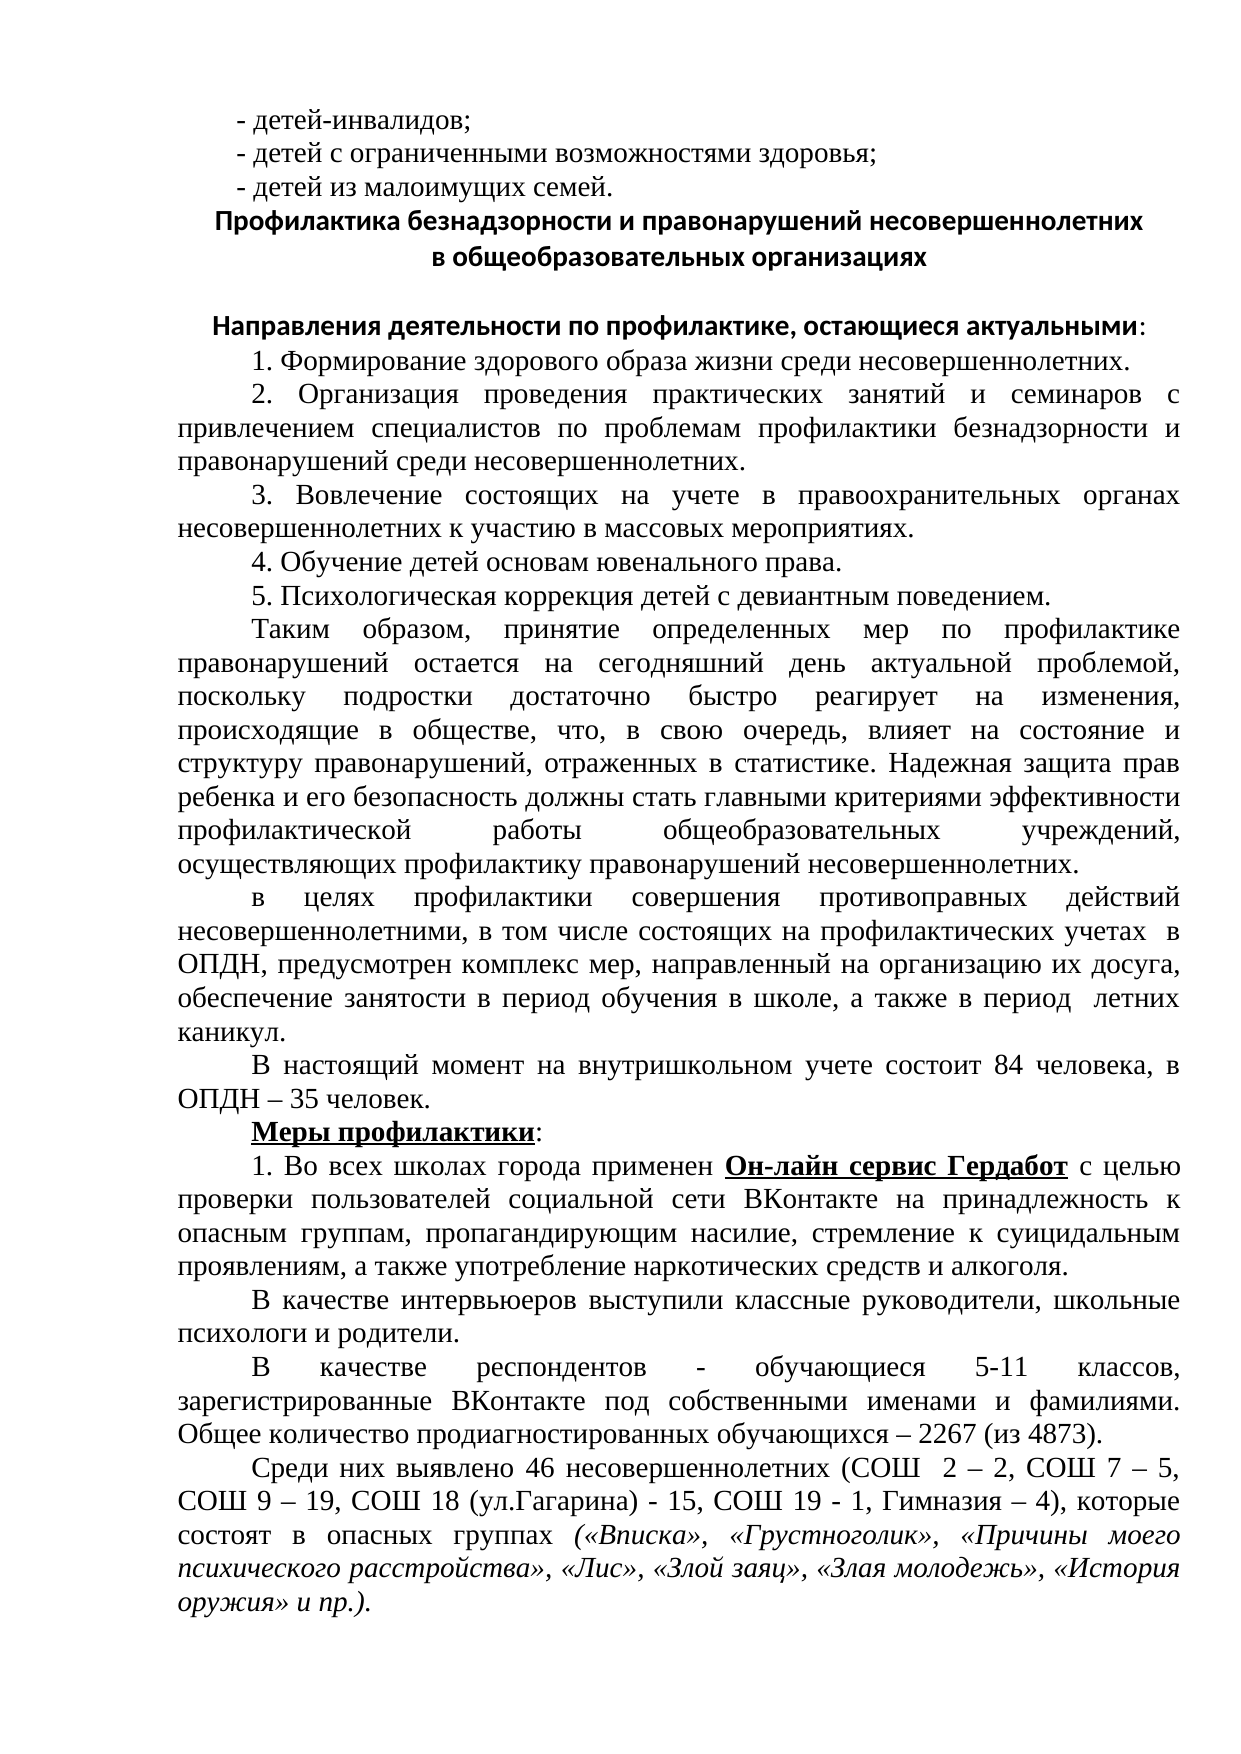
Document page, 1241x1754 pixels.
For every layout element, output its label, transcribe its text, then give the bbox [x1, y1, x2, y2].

text Направления деятельности по профилактике, остающиеся актуальными: [177, 307, 1181, 343]
text Таким образом, принятие определенных мер по профилактике правонарушений остается на сегодняшний день актуальной проблемой, поскольку подростки достаточно быстро реагирует на изменения, происходящие в обществе, что, в свою очередь, влияет на состояние и структуру правонарушений, отраженных в статистике. Надежная защита прав ребенка и его безопасность должны стать главными критериями эффективности профилактической работы общеобразовательных учреждений, осуществляющих профилактику правонарушений несовершеннолетних. [177, 611, 1181, 879]
text 1. Во всех школах города применен Он-лайн сервис Гердабот с целью проверки пользователей социальной сети ВКонтакте на принадлежность к опасным группам, пропагандирующим насилие, стремление к суицидальным проявлениям, а также употребление наркотических средств и алкоголя. [177, 1148, 1181, 1282]
text в общеобразовательных организациях [177, 238, 1181, 274]
text В качестве респондентов - обучающиеся 5-11 классов, зарегистрированные ВКонтакте под собственными именами и фамилиями. Общее количество продиагностированных обучающихся – 2267 (из 4873). [177, 1349, 1181, 1450]
text в целях профилактики совершения противоправных действий несовершеннолетними, в том числе состоящих на профилактических учетах в ОПДН, предусмотрен комплекс мер, направленный на организацию их досуга, обеспечение занятости в период обучения в школе, а также в период летних каникул. [177, 879, 1181, 1047]
text 3. Вовлечение состоящих на учете в правоохранительных органах несовершеннолетних к участию в массовых мероприятиях. [177, 477, 1181, 544]
text Меры профилактики: [177, 1114, 1181, 1148]
text 2. Организация проведения практических занятий и семинаров с привлечением специалистов по проблемам профилактики безнадзорности и правонарушений среди несовершеннолетних. [177, 376, 1181, 477]
text 1. Формирование здорового образа жизни среди несовершеннолетних. [177, 343, 1181, 376]
text В настоящий момент на внутришкольном учете состоит 84 человека, в ОПДН – 35 человек. [177, 1047, 1181, 1114]
text В качестве интервьюеров выступили классные руководители, школьные психологи и родители. [177, 1282, 1181, 1349]
text Профилактика безнадзорности и правонарушений несовершеннолетних [177, 202, 1181, 238]
text - детей-инвалидов; [177, 102, 1181, 135]
text - детей с ограниченными возможностями здоровья; [177, 135, 1181, 169]
text - детей из малоимущих семей. [177, 169, 1181, 202]
text Среди них выявлено 46 несовершеннолетних (СОШ 2 – 2, СОШ 7 – 5, СОШ 9 – 19, СОШ 18 (ул.Гагарина) - 15, СОШ 19 - 1, Гимназия – 4), которые состоят в опасных группах («Вписка», «Грустноголик», «Причины моего психического расстройства», «Лис», «Злой заяц», «Злая молодежь», «История оружия» и пр.). [177, 1450, 1181, 1617]
text 5. Психологическая коррекция детей с девиантным поведением. [177, 578, 1181, 611]
text 4. Обучение детей основам ювенального права. [177, 544, 1181, 578]
